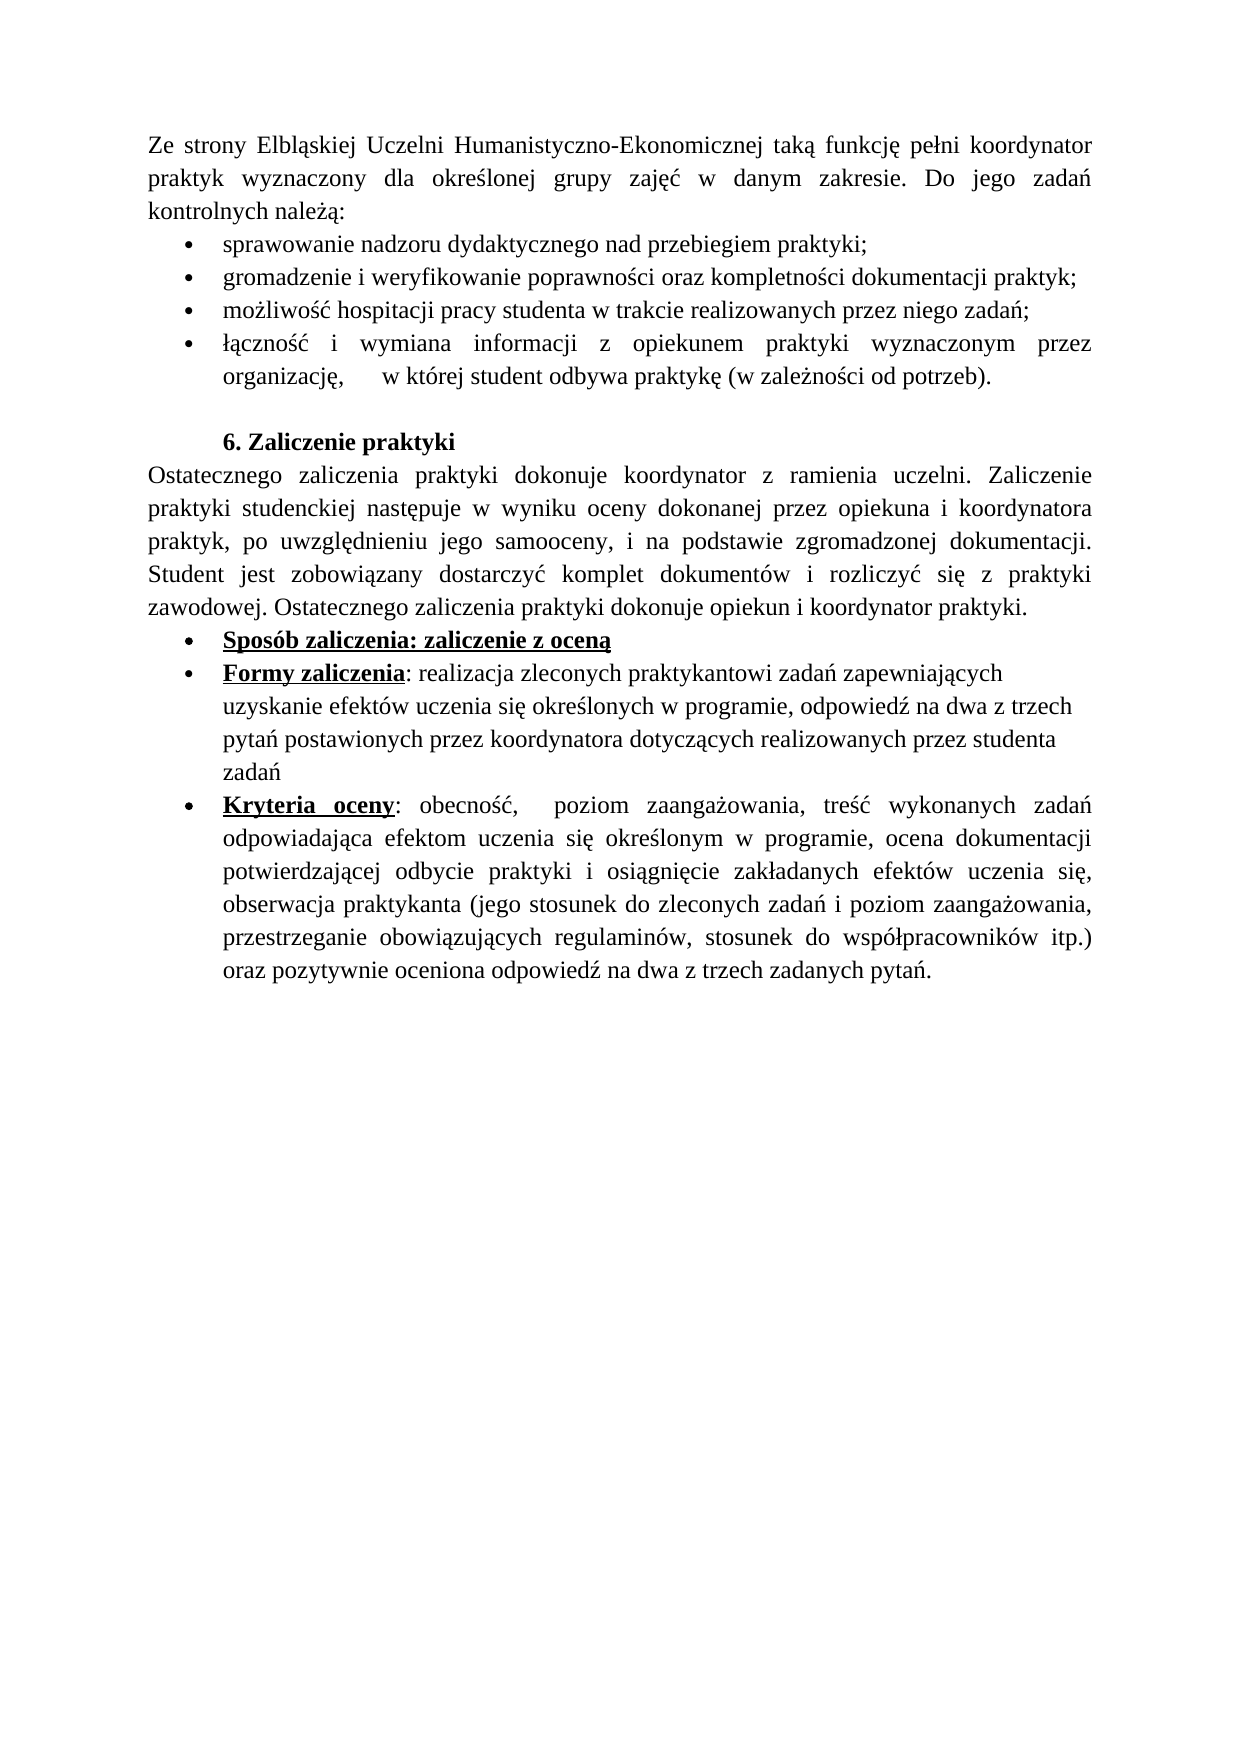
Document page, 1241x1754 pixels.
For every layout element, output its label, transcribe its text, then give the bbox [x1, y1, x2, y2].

list łączność i wymiana informacji z opiekunem praktyki wyznaczonym przez organizację, w której student odbywa praktykę (w zależności od potrzeb). [185, 328, 1093, 390]
list Formy zaliczenia: realizacja zleconych praktykantowi zadań zapewniających uzyskanie efektów uczenia się określonych w programie, odpowiedź na dwa z trzech pytań postawionych przez koordynatora dotyczących realizowanych przez studenta zadań [185, 658, 1093, 786]
list Sposób zaliczenia: zaliczenie z oceną [185, 625, 1093, 654]
list możliwość hospitacji pracy studenta w trakcie realizowanych przez niego zadań; [185, 295, 1093, 324]
list 6. Zaliczenie praktyki [223, 427, 1093, 456]
list sprawowanie nadzoru dydaktycznego nad przebiegiem praktyki; [185, 229, 1093, 258]
text Ze strony Elbląskiej Uczelni Humanistyczno-Ekonomicznej taką funkcję pełni koordynator praktyk wyznaczony dla określonej grupy zajęć w danym zakresie. Do jego zadań kontrolnych należą: [148, 130, 1093, 224]
text Ostatecznego zaliczenia praktyki dokonuje koordynator z ramienia uczelni. Zaliczenie praktyki studenckiej następuje w wyniku oceny dokonanej przez opiekuna i koordynatora praktyk, po uwzględnieniu jego samooceny, i na podstawie zgromadzonej dokumentacji. Student jest zobowiązany dostarczyć komplet dokumentów i rozliczyć się z praktyki zawodowej. Ostatecznego zaliczenia praktyki dokonuje opiekun i koordynator praktyki. [148, 460, 1093, 621]
list gromadzenie i weryfikowanie poprawności oraz kompletności dokumentacji praktyk; [185, 262, 1093, 291]
list Kryteria oceny: obecność, poziom zaangażowania, treść wykonanych zadań odpowiadająca efektom uczenia się określonym w programie, ocena dokumentacji potwierdzającej odbycie praktyki i osiągnięcie zakładanych efektów uczenia się, obserwacja praktykanta (jego stosunek do zleconych zadań i poziom zaangażowania, przestrzeganie obowiązujących regulaminów, stosunek do współpracowników itp.) oraz pozytywnie oceniona odpowiedź na dwa z trzech zadanych pytań. [185, 790, 1093, 984]
